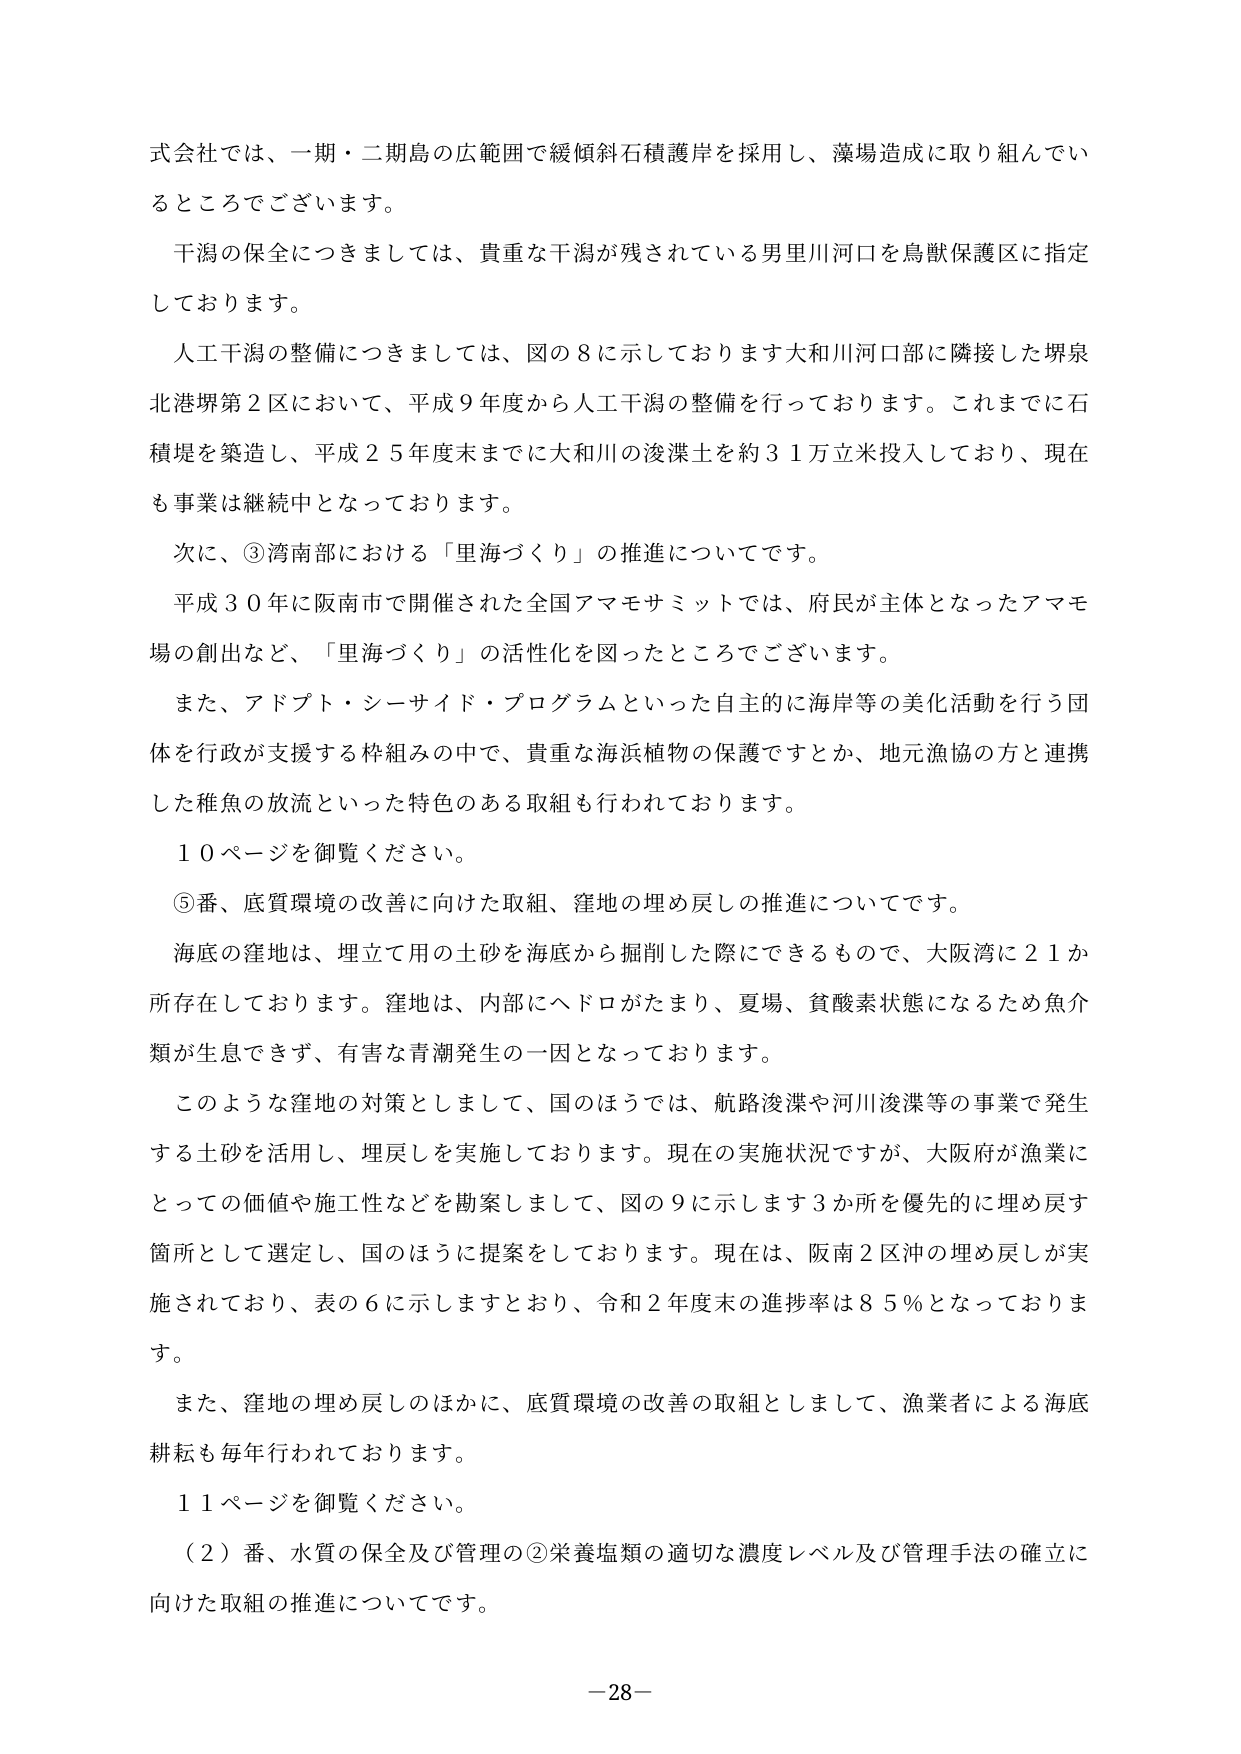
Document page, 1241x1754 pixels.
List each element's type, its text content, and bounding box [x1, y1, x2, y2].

text また、アドプト・シーサイド・プログラムといった自主的に海岸等の美化活動を行う団体を行政が支援する枠組みの中で、貴重な海浜植物の保護ですとか、地元漁協の方と連携した稚魚の放流といった特色のある取組も行われております。 [149, 677, 1091, 827]
text １１ページを御覧ください。 [149, 1477, 1091, 1527]
text （２）番、水質の保全及び管理の②栄養塩類の適切な濃度レベル及び管理手法の確立に向けた取組の推進についてです。 [149, 1527, 1091, 1627]
text 次に、③湾南部における「里海づくり」の推進についてです。 [149, 527, 1091, 577]
text また、窪地の埋め戻しのほかに、底質環境の改善の取組としまして、漁業者による海底耕耘も毎年行われております。 [149, 1377, 1091, 1477]
text １０ページを御覧ください。 [149, 827, 1091, 877]
text 海底の窪地は、埋立て用の土砂を海底から掘削した際にできるもので、大阪湾に２１か所存在しております。窪地は、内部にヘドロがたまり、夏場、貧酸素状態になるため魚介類が生息できず、有害な青潮発生の一因となっております。 [149, 927, 1091, 1077]
text 干潟の保全につきましては、貴重な干潟が残されている男里川河口を鳥獣保護区に指定しております。 [149, 227, 1091, 327]
text 平成３０年に阪南市で開催された全国アマモサミットでは、府民が主体となったアマモ場の創出など、「里海づくり」の活性化を図ったところでございます。 [149, 577, 1091, 677]
text このような窪地の対策としまして、国のほうでは、航路浚渫や河川浚渫等の事業で発生する土砂を活用し、埋戻しを実施しております。現在の実施状況ですが、大阪府が漁業にとっての価値や施工性などを勘案しまして、図の９に示します３か所を優先的に埋め戻す箇所として選定し、国のほうに提案をしております。現在は、阪南２区沖の埋め戻しが実施されており、表の６に示しますとおり、令和２年度末の進捗率は８５％となっております。 [149, 1077, 1091, 1377]
text 人工干潟の整備につきましては、図の８に示しております大和川河口部に隣接した堺泉北港堺第２区において、平成９年度から人工干潟の整備を行っております。これまでに石積堤を築造し、平成２５年度末までに大和川の浚渫土を約３１万立米投入しており、現在も事業は継続中となっております。 [149, 327, 1091, 527]
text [149, 127, 1091, 227]
text ⑤番、底質環境の改善に向けた取組、窪地の埋め戻しの推進についてです。 [149, 877, 1091, 927]
